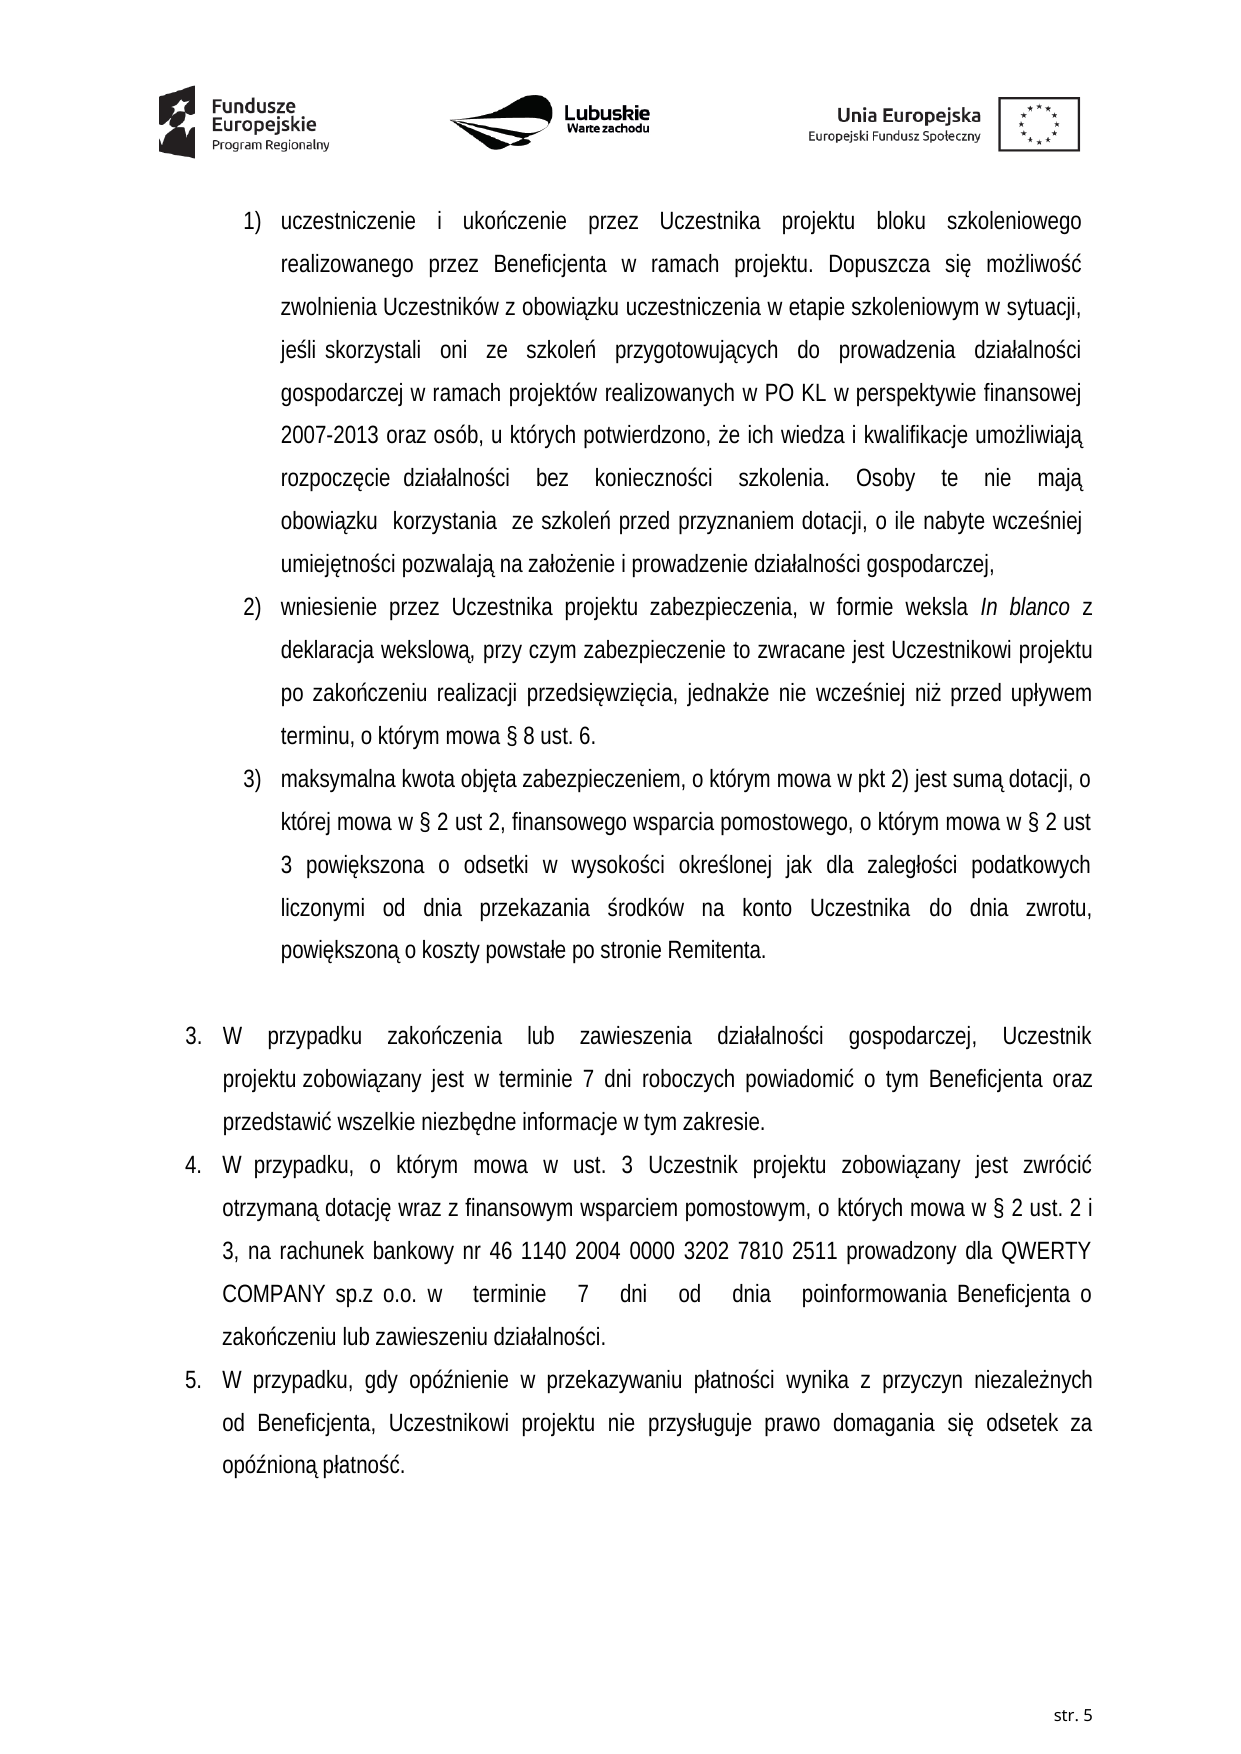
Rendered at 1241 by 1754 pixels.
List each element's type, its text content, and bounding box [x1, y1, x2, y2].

list wniesienie przez Uczestnika projektu zabezpieczenia, w formie weksla In blanco z deklaracja wekslową, przy czym zabezpieczenie to zwracane jest Uczestnikowi projektu po zakończeniu realizacji przedsięwzięcia, jednakże nie wcześniej niż przed upływem terminu, o którym mowa § 8 ust. 6. [243, 592, 1093, 749]
list W przypadku zakończenia lub zawieszenia działalności gospodarczej, Uczestnik projektu zobowiązany jest w terminie 7 dni roboczych powiadomić o tym Beneficjenta oraz przedstawić wszelkie niezbędne informacje w tym zakresie. [185, 1021, 1093, 1136]
list W przypadku, gdy opóźnienie w przekazywaniu płatności wynika z przyczyn niezależnych od Beneficjenta, Uczestnikowi projektu nie przysługuje prawo domagania się odsetek za opóźnioną płatność. [185, 1364, 1093, 1479]
picture [147, 73, 1093, 178]
list maksymalna kwota objęta zabezpieczeniem, o którym mowa w pkt 2) jest sumą dotacji, o której mowa w § 2 ust 2, finansowego wsparcia pomostowego, o którym mowa w § 2 ust 3 powiększona o odsetki w wysokości określonej jak dla zaległości podatkowych liczonymi od dnia przekazania środków na konto Uczestnika do dnia zwrotu, powiększoną o koszty powstałe po stronie Remitenta. [243, 764, 1093, 964]
list uczestniczenie i ukończenie przez Uczestnika projektu bloku szkoleniowego realizowanego przez Beneficjenta w ramach projektu. Dopuszcza się możliwość zwolnienia Uczestników z obowiązku uczestniczenia w etapie szkoleniowym w sytuacji, jeśli skorzystali oni ze szkoleń przygotowujących do prowadzenia działalności gospodarczej w ramach projektów realizowanych w PO KL w perspektywie finansowej 2007-2013 oraz osób, u których potwierdzono, że ich wiedza i kwalifikacje umożliwiają rozpoczęcie działalności bez konieczności szkolenia. Osoby te nie mają obowiązku korzystania ze szkoleń przed przyznaniem dotacji, o ile nabyte wcześniej umiejętności pozwalają na założenie i prowadzenie działalności gospodarczej, [243, 206, 1082, 578]
list W przypadku, o którym mowa w ust. 3 Uczestnik projektu zobowiązany jest zwrócić otrzymaną dotację wraz z finansowym wsparciem pomostowym, o których mowa w § 2 ust. 2 i 3, na rachunek bankowy nr 46 1140 2004 0000 3202 7810 2511 prowadzony dla QWERTY COMPANY sp.z o.o. w terminie 7 dni od dnia poinformowania Beneficjenta o zakończeniu lub zawieszeniu działalności. [185, 1150, 1093, 1350]
